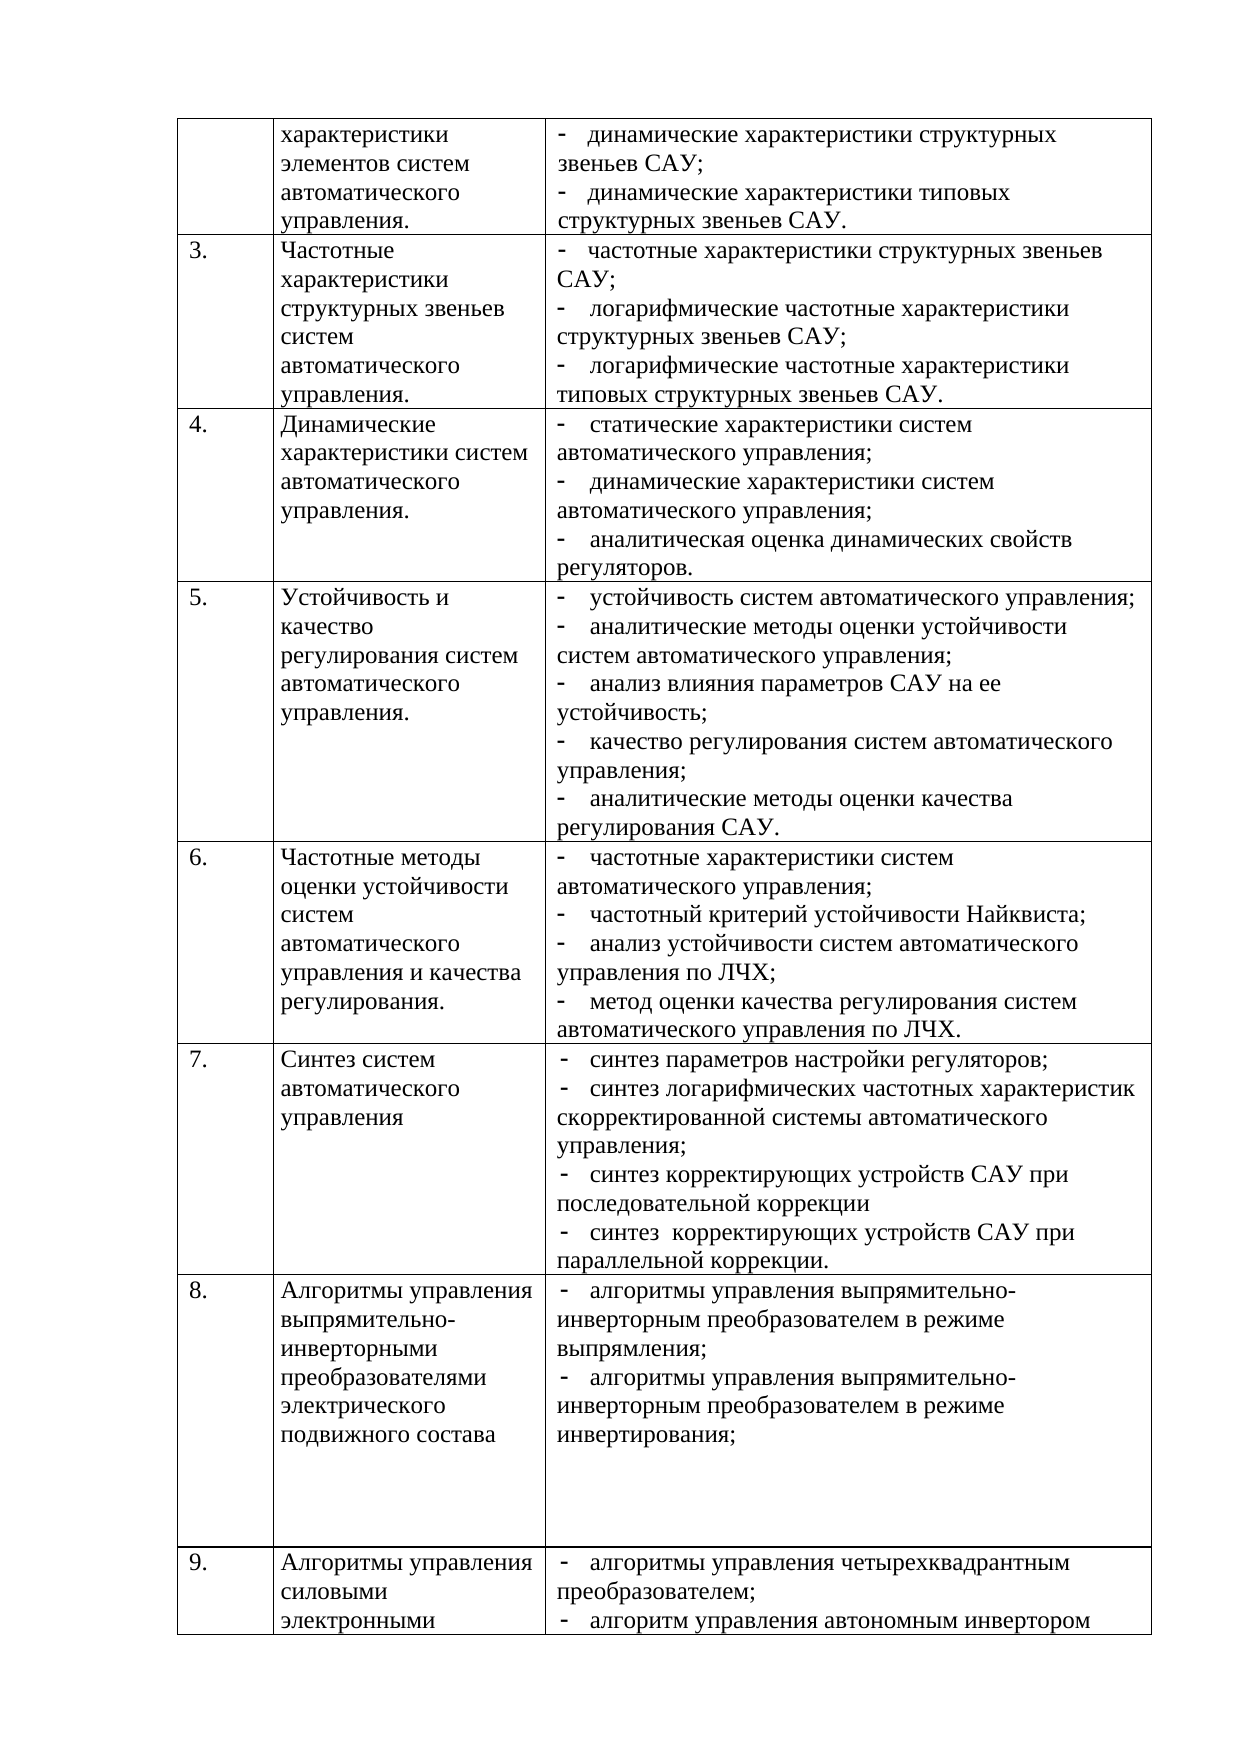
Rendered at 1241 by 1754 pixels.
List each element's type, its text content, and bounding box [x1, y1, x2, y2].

table_cell [178, 235, 273, 408]
table_cell Устойчивость и качество регулирования систем автоматического управления. [274, 582, 545, 841]
table_cell [178, 1548, 273, 1634]
table_cell Алгоритмы управления выпрямительно-инверторными преобразователями электрического подвижного состава [274, 1275, 545, 1546]
table_cell частотные характеристики структурных звеньев САУ; логарифмические частотные характеристики структурных звеньев САУ; логарифмические частотные характеристики типовых структурных звеньев САУ. [546, 235, 1151, 408]
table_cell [546, 119, 1151, 234]
table_cell [178, 842, 273, 1043]
table_cell Частотные характеристики структурных звеньев систем автоматического управления. [274, 235, 545, 408]
table_cell [178, 1044, 273, 1274]
table_cell устойчивость систем автоматического управления; аналитические методы оценки устойчивости систем автоматического управления; анализ влияния параметров САУ на ее устойчивость; качество регулирования систем автоматического управления; аналитические методы оценки качества регулирования САУ. [546, 582, 1151, 841]
table_cell Синтез систем автоматического управления [274, 1044, 545, 1274]
table_cell [178, 119, 273, 234]
table_cell Динамические характеристики систем автоматического управления. [274, 409, 545, 581]
table_cell [178, 1275, 273, 1546]
table_cell [178, 582, 273, 841]
table_cell синтез параметров настройки регуляторов; синтез логарифмических частотных характеристик скорректированной системы автоматического управления; синтез корректирующих устройств САУ при последовательной коррекции синтез корректирующих устройств САУ при параллельной коррекции. [546, 1044, 1151, 1274]
table_cell частотные характеристики систем автоматического управления; частотный критерий устойчивости Найквиста; анализ устойчивости систем автоматического управления по ЛЧХ; метод оценки качества регулирования систем автоматического управления по ЛЧХ. [546, 842, 1151, 1043]
table_cell алгоритмы управления выпрямительно-инверторным преобразователем в режиме выпрямления; алгоритмы управления выпрямительно-инверторным преобразователем в режиме инвертирования; [546, 1275, 1151, 1546]
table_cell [274, 1548, 545, 1634]
table_cell [178, 409, 273, 581]
table_cell статические характеристики систем автоматического управления; динамические характеристики систем автоматического управления; аналитическая оценка динамических свойств регуляторов. [546, 409, 1151, 581]
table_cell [546, 1548, 1151, 1634]
table_cell Частотные методы оценки устойчивости систем автоматического управления и качества регулирования. [274, 842, 545, 1043]
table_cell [274, 119, 545, 234]
